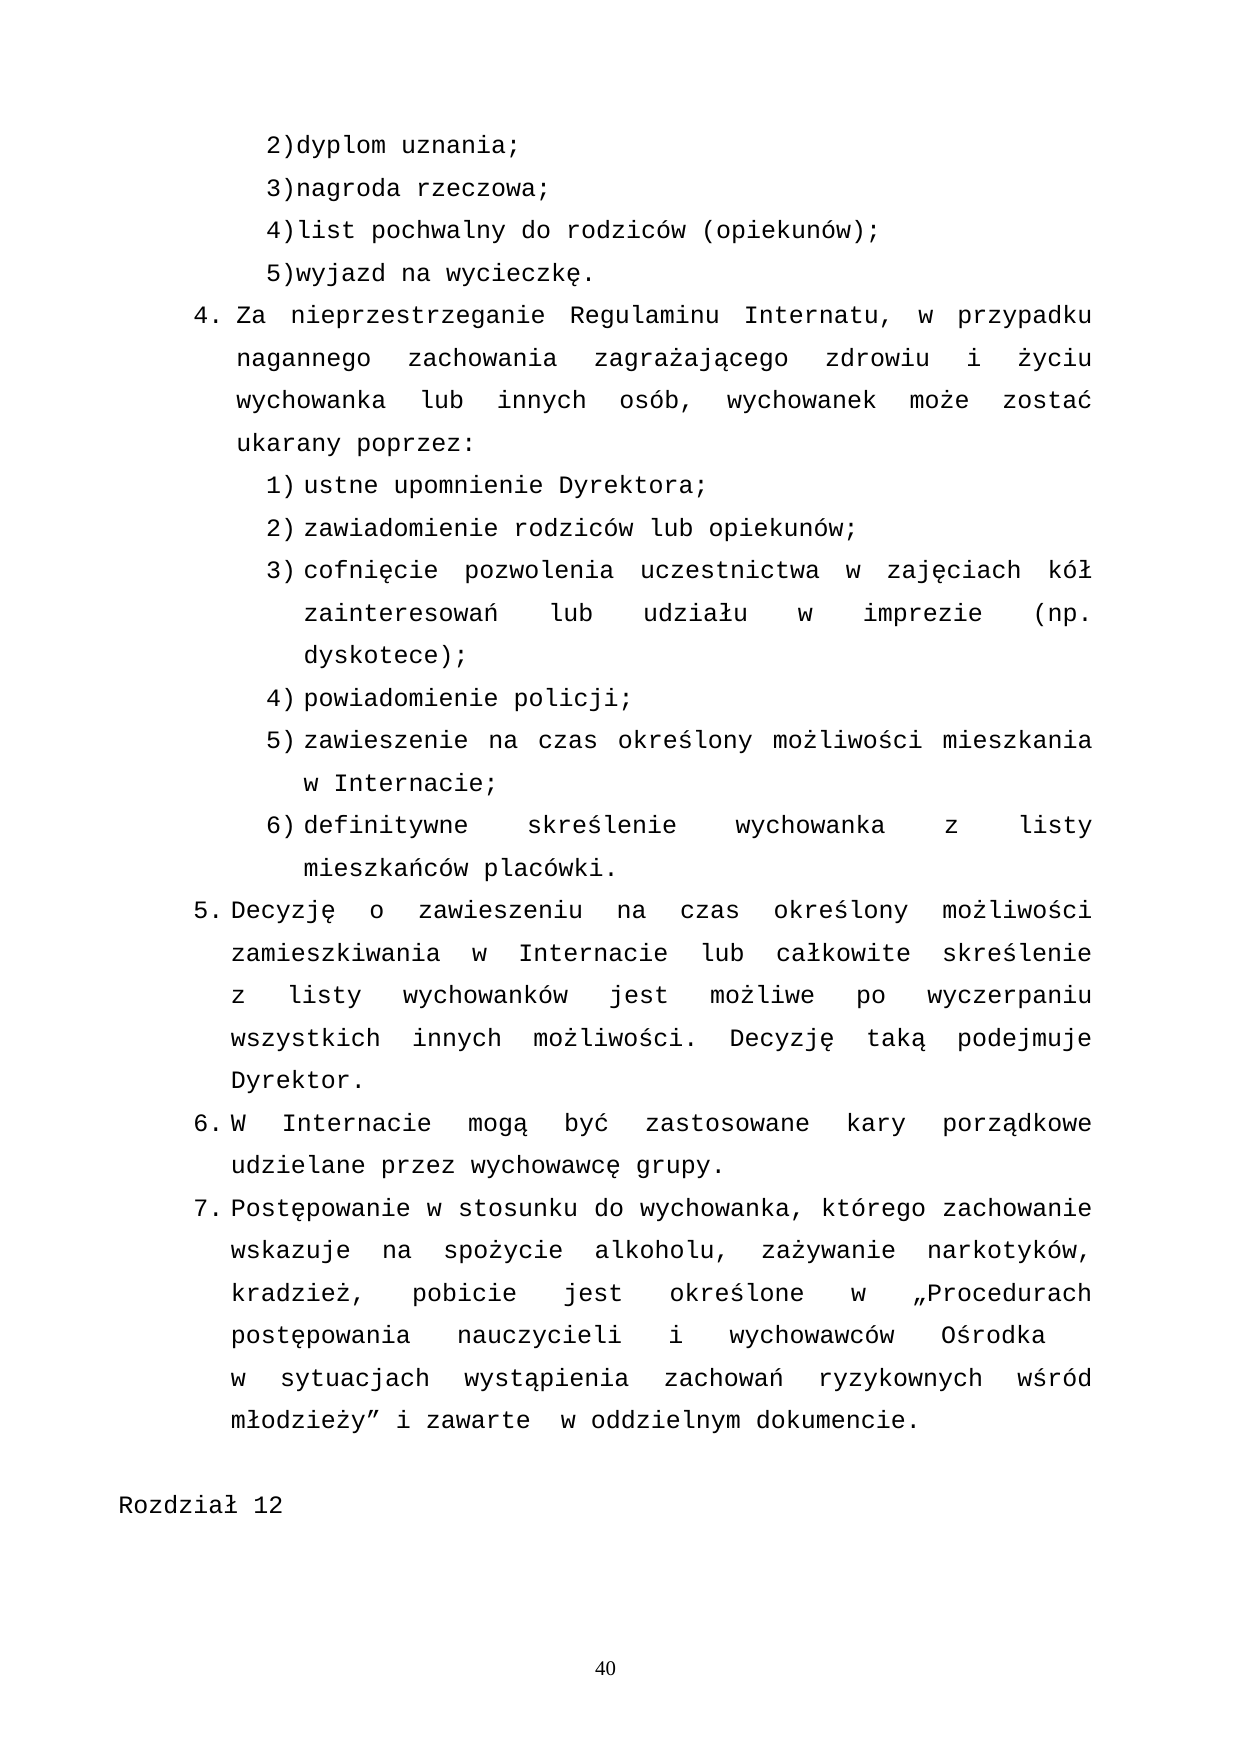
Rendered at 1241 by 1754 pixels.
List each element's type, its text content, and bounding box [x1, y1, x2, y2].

list ustne upomnienie Dyrektora; [266, 473, 1093, 501]
text 4)list pochwalny do rodziców (opiekunów); [266, 218, 1093, 246]
list definitywne skreślenie wychowanka z listy mieszkańców placówki. [266, 813, 1093, 884]
list cofnięcie pozwolenia uczestnictwa w zajęciach kół zainteresowań lub udziału w imprezie (np. dyskotece); [266, 558, 1093, 671]
list Za nieprzestrzeganie Regulaminu Internatu, w przypadku nagannego zachowania zagrażającego zdrowiu i życiu wychowanka lub innych osób, wychowanek może zostać ukarany poprzez: [193, 303, 1093, 459]
list W Internacie mogą być zastosowane kary porządkowe udzielane przez wychowawcę grupy. [193, 1110, 1093, 1181]
text 5)wyjazd na wycieczkę. [266, 260, 1093, 289]
list zawiadomienie rodziców lub opiekunów; [266, 515, 1093, 544]
text Rozdział 12 [118, 1493, 1093, 1521]
text 2)dyplom uznania; [266, 133, 1093, 161]
list zawieszenie na czas określony możliwości mieszkania w Internacie; [266, 728, 1093, 799]
list powiadomienie policji; [266, 685, 1093, 714]
text 3)nagroda rzeczowa; [266, 175, 1093, 204]
list Postępowanie w stosunku do wychowanka, którego zachowanie wskazuje na spożycie alkoholu, zażywanie narkotyków, kradzież, pobicie jest określone w „Procedurach postępowania nauczycieli i wychowawców Ośrodka w sytuacjach wystąpienia zachowań ryzykownych wśród młodzieży” i zawarte w oddzielnym dokumencie. [193, 1195, 1093, 1436]
list Decyzję o zawieszeniu na czas określony możliwości zamieszkiwania w Internacie lub całkowite skreślenie z listy wychowanków jest możliwe po wyczerpaniu wszystkich innych możliwości. Decyzję taką podejmuje Dyrektor. [193, 898, 1093, 1096]
